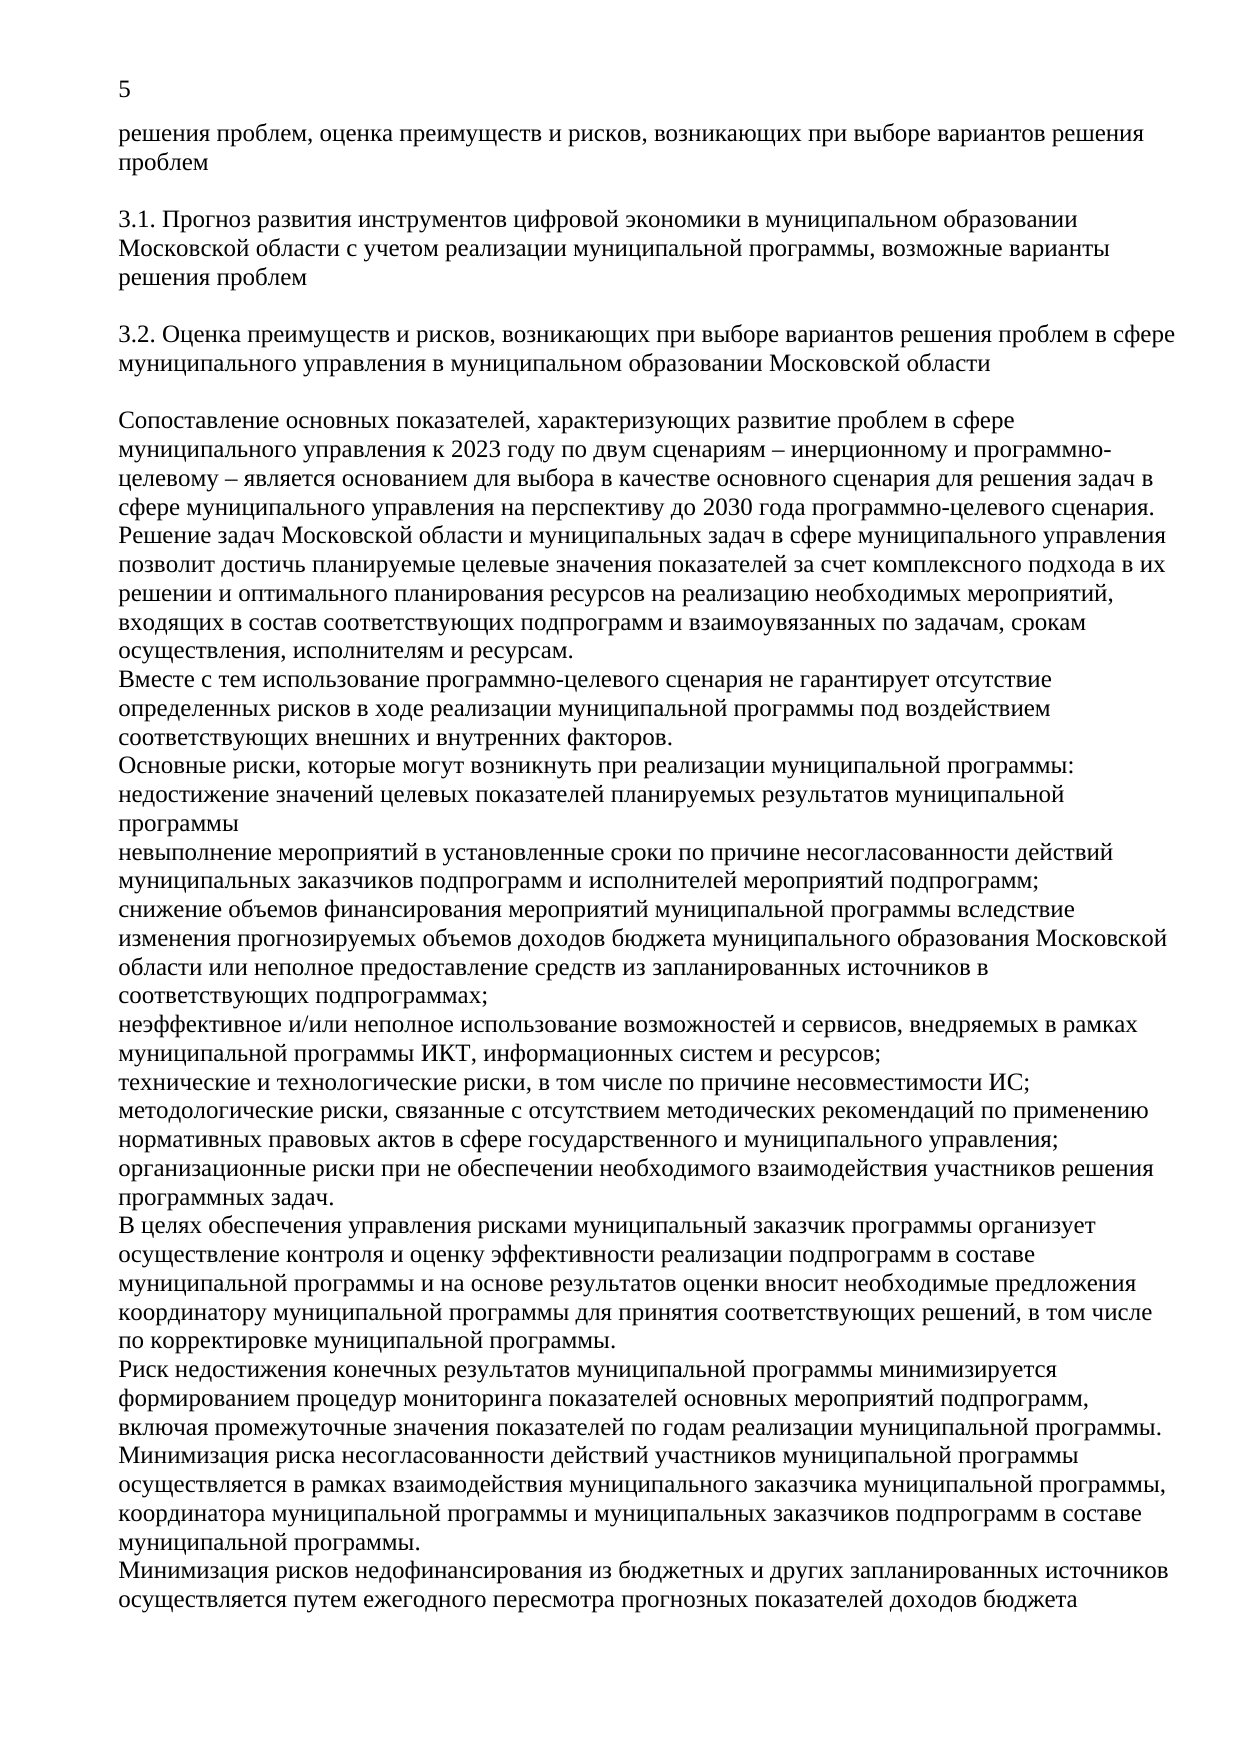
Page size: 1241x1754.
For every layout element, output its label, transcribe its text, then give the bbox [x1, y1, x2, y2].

text Риск недостижения конечных результатов муниципальной программы минимизируется формированием процедур мониторинга показателей основных мероприятий подпрограмм, включая промежуточные значения показателей по годам реализации муниципальной программы. [118, 1354, 1181, 1441]
text 3.2. Оценка преимуществ и рисков, возникающих при выборе вариантов решения проблем в сфере муниципального управления в муниципальном образовании Московской области [118, 319, 1181, 377]
text технические и технологические риски, в том числе по причине несовместимости ИС; [118, 1067, 1181, 1096]
text В целях обеспечения управления рисками муниципальный заказчик программы организует осуществление контроля и оценку эффективности реализации подпрограмм в составе муниципальной программы и на основе результатов оценки вносит необходимые предложения координатору муниципальной программы для принятия соответствующих решений, в том числе по корректировке муниципальной программы. [118, 1211, 1181, 1354]
text методологические риски, связанные с отсутствием методических рекомендаций по применению нормативных правовых актов в сфере государственного и муниципального управления; [118, 1096, 1181, 1153]
text снижение объемов финансирования мероприятий муниципальной программы вследствие изменения прогнозируемых объемов доходов бюджета муниципального образования Московской области или неполное предоставление средств из запланированных источников в соответствующих подпрограммах; [118, 894, 1181, 1009]
text неэффективное и/или неполное использование возможностей и сервисов, внедряемых в рамках муниципальной программы ИКТ, информационных систем и ресурсов; [118, 1009, 1181, 1067]
text Сопоставление основных показателей, характеризующих развитие проблем в сфере муниципального управления к 2023 году по двум сценариям – инерционному и программно-целевому – является основанием для выбора в качестве основного сценария для решения задач в сфере муниципального управления на перспективу до 2030 года программно-целевого сценария. Решение задач Московской области и муниципальных задач в сфере муниципального управления позволит достичь планируемые целевые значения показателей за счет комплексного подхода в их решении и оптимального планирования ресурсов на реализацию необходимых мероприятий, входящих в состав соответствующих подпрограмм и взаимоувязанных по задачам, срокам осуществления, исполнителям и ресурсам. [118, 406, 1181, 664]
text организационные риски при не обеспечении необходимого взаимодействия участников решения программных задач. [118, 1153, 1181, 1211]
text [118, 118, 1181, 176]
text Минимизация риска несогласованности действий участников муниципальной программы осуществляется в рамках взаимодействия муниципального заказчика муниципальной программы, координатора муниципальной программы и муниципальных заказчиков подпрограмм в составе муниципальной программы. [118, 1441, 1181, 1556]
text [118, 1556, 1181, 1613]
text Основные риски, которые могут возникнуть при реализации муниципальной программы: [118, 751, 1181, 779]
text Вместе с тем использование программно-целевого сценария не гарантирует отсутствие определенных рисков в ходе реализации муниципальной программы под воздействием соответствующих внешних и внутренних факторов. [118, 664, 1181, 751]
text 3.1. Прогноз развития инструментов цифровой экономики в муниципальном образовании Московской области с учетом реализации муниципальной программы, возможные варианты решения проблем [118, 204, 1181, 291]
text невыполнение мероприятий в установленные сроки по причине несогласованности действий муниципальных заказчиков подпрограмм и исполнителей мероприятий подпрограмм; [118, 837, 1181, 894]
text недостижение значений целевых показателей планируемых результатов муниципальной программы [118, 779, 1181, 837]
